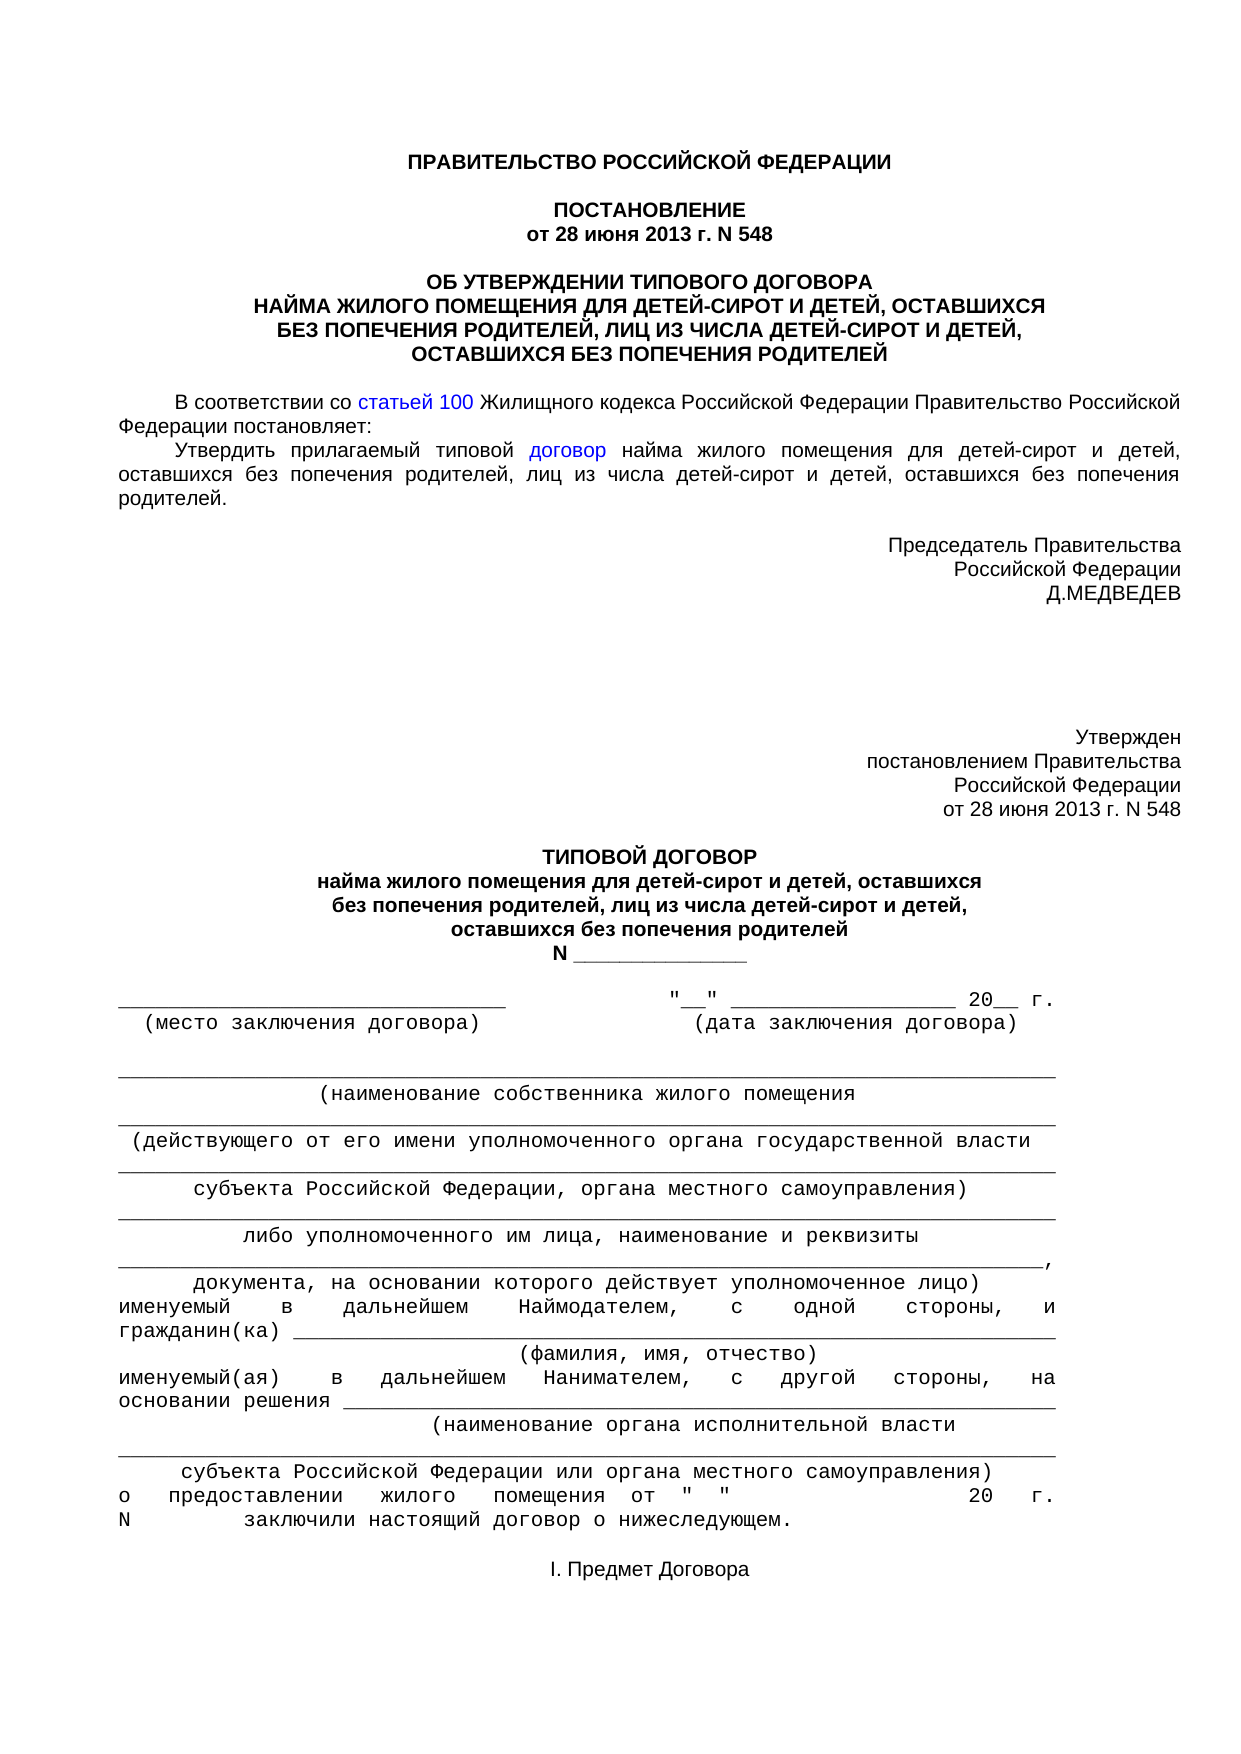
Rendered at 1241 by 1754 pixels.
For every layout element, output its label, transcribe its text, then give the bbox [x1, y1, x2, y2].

text субъекта Российской Федерации, органа местного самоуправления) [118, 1178, 1181, 1201]
text от 28 июня 2013 г. N 548 [118, 797, 1181, 821]
text N _______________ [118, 941, 1181, 964]
text именуемый в дальнейшем Наймодателем, с одной стороны, и [118, 1296, 1181, 1319]
text (действующего от его имени уполномоченного органа государственной власти [118, 1130, 1181, 1154]
text найма жилого помещения для детей-сирот и детей, оставшихся [118, 869, 1181, 893]
text ПОСТАНОВЛЕНИЕ [118, 198, 1181, 222]
text без попечения родителей, лиц из числа детей-сирот и детей, [118, 893, 1181, 917]
text основании решения _________________________________________________________ [118, 1391, 1181, 1414]
text ТИПОВОЙ ДОГОВОР [118, 845, 1181, 869]
text субъекта Российской Федерации или органа местного самоуправления) [118, 1461, 1181, 1485]
text ___________________________________________________________________________ [118, 1201, 1181, 1225]
text либо уполномоченного им лица, наименование и реквизиты [118, 1225, 1181, 1249]
text НАЙМА ЖИЛОГО ПОМЕЩЕНИЯ ДЛЯ ДЕТЕЙ-СИРОТ И ДЕТЕЙ, ОСТАВШИХСЯ [118, 294, 1181, 318]
text гражданин(ка) _____________________________________________________________ [118, 1319, 1181, 1343]
text Утвержден [118, 725, 1181, 749]
text от 28 июня 2013 г. N 548 [118, 222, 1181, 246]
text о предоставлении жилого помещения от " " 20 г. [118, 1485, 1181, 1509]
text именуемый(ая) в дальнейшем Нанимателем, с другой стороны, на [118, 1367, 1181, 1391]
text ___________________________________________________________________________ [118, 1154, 1181, 1178]
text В соответствии со статьей 100 Жилищного кодекса Российской Федерации Правительство Российской Федерации постановляет: [118, 389, 1181, 437]
text Российской Федерации [118, 557, 1181, 581]
text Председатель Правительства [118, 533, 1181, 557]
text ___________________________________________________________________________ [118, 1107, 1181, 1130]
text оставшихся без попечения родителей [118, 917, 1181, 941]
text __________________________________________________________________________, [118, 1249, 1181, 1272]
text Российской Федерации [118, 773, 1181, 797]
text I. Предмет Договора [118, 1556, 1181, 1580]
text ___________________________________________________________________________ [118, 1059, 1181, 1083]
text (место заключения договора) (дата заключения договора) [118, 1012, 1181, 1036]
text Утвердить прилагаемый типовой договор найма жилого помещения для детей-сирот и детей, оставшихся без попечения родителей, лиц из числа детей-сирот и детей, оставшихся без попечения родителей. [118, 437, 1181, 509]
text _______________________________ "__" __________________ 20__ г. [118, 988, 1181, 1012]
text ___________________________________________________________________________ [118, 1438, 1181, 1461]
text (наименование органа исполнительной власти [118, 1414, 1181, 1438]
text постановлением Правительства [118, 749, 1181, 773]
text документа, на основании которого действует уполномоченное лицо) [118, 1272, 1181, 1296]
text БЕЗ ПОПЕЧЕНИЯ РОДИТЕЛЕЙ, ЛИЦ ИЗ ЧИСЛА ДЕТЕЙ-СИРОТ И ДЕТЕЙ, [118, 318, 1181, 342]
text (наименование собственника жилого помещения [118, 1083, 1181, 1107]
text ПРАВИТЕЛЬСТВО РОССИЙСКОЙ ФЕДЕРАЦИИ [118, 150, 1181, 174]
text Д.МЕДВЕДЕВ [118, 581, 1181, 605]
text N заключили настоящий договор о нижеследующем. [118, 1509, 1181, 1532]
text ОСТАВШИХСЯ БЕЗ ПОПЕЧЕНИЯ РОДИТЕЛЕЙ [118, 342, 1181, 366]
text ОБ УТВЕРЖДЕНИИ ТИПОВОГО ДОГОВОРА [118, 270, 1181, 294]
text (фамилия, имя, отчество) [118, 1343, 1181, 1367]
